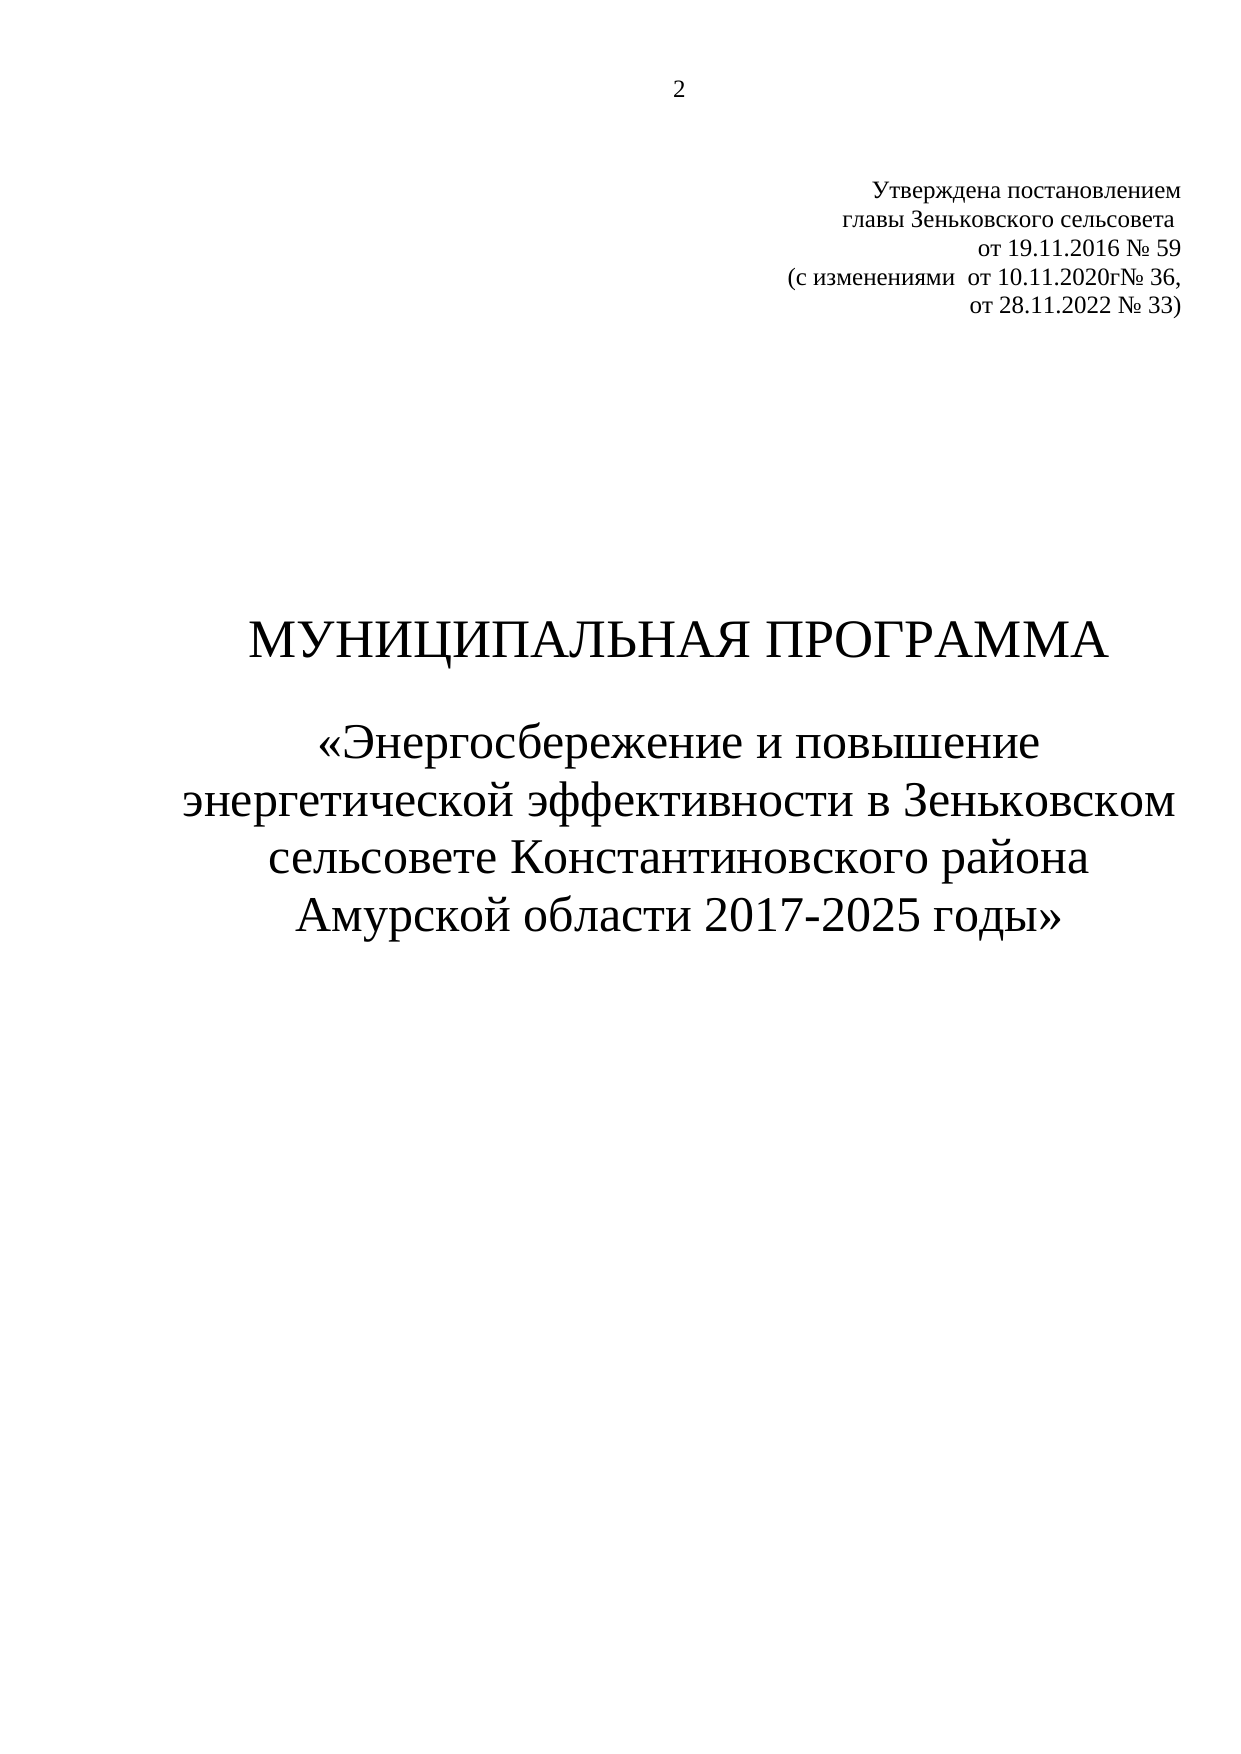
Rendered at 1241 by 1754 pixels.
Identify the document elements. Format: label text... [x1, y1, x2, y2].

text от 28.11.2022 № 33) [177, 291, 1181, 319]
text «Энергосбережение и повышение энергетической эффективности в Зеньковском сельсовете Константиновского района Амурской области 2017-2025 годы» [177, 712, 1181, 942]
text (с изменениями от 10.11.2020г№ 36, [177, 262, 1181, 291]
text Утверждена постановлением [177, 176, 1181, 204]
text от 19.11.2016 № 59 [177, 233, 1181, 262]
text главы Зеньковского сельсовета [177, 204, 1181, 233]
text МУНИЦИПАЛЬНАЯ ПРОГРАММА [177, 607, 1181, 669]
